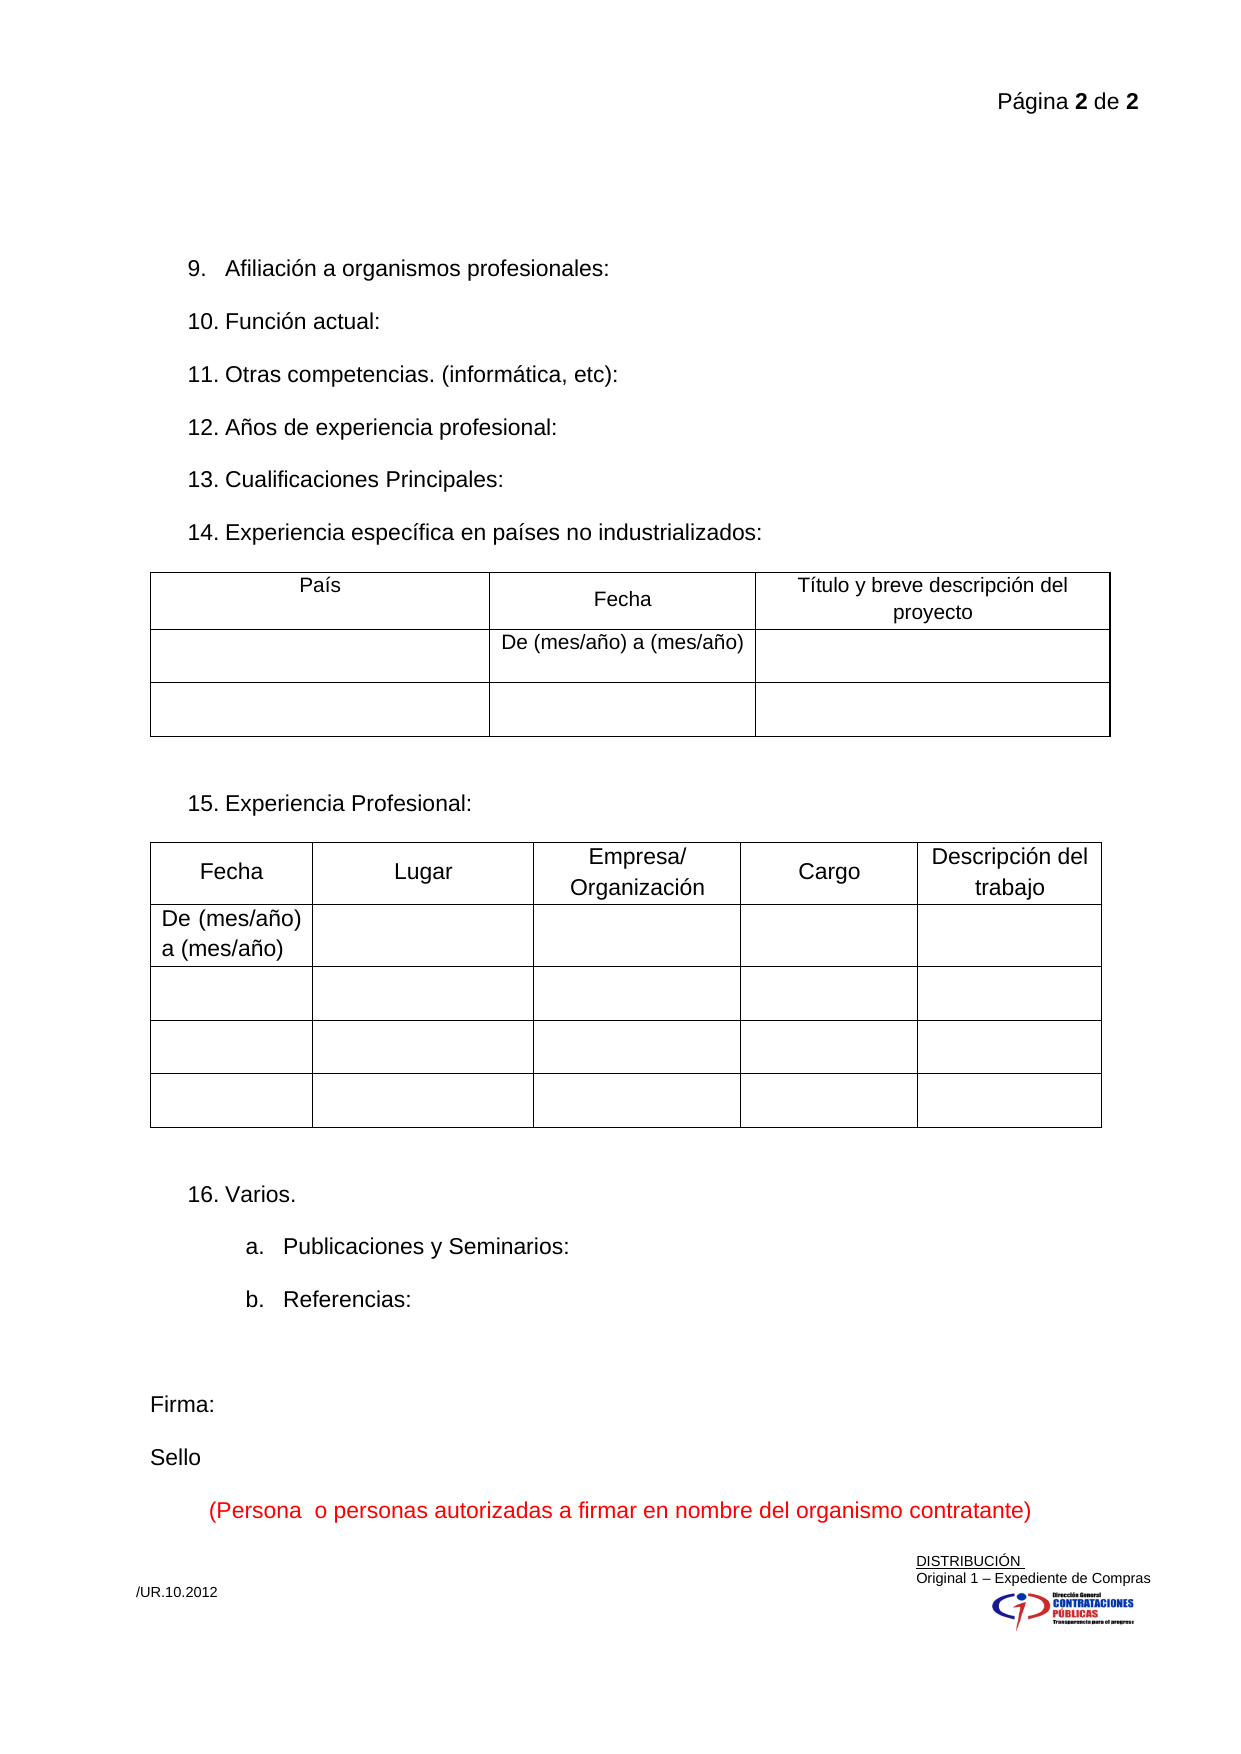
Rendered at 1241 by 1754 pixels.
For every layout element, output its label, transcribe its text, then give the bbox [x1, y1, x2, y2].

picture [992, 1592, 1134, 1631]
table_header Fecha [490, 573, 755, 628]
table_cell [151, 1074, 312, 1127]
table_cell [534, 1074, 740, 1127]
list Referencias: [245, 1286, 1090, 1312]
table_cell [741, 1021, 917, 1073]
table_cell [741, 1074, 917, 1127]
table_header Título y breve descripción del proyecto [756, 573, 1109, 628]
list Función actual: [187, 308, 1090, 334]
list Experiencia específica en países no industrializados: [187, 519, 1090, 545]
text Firma: [150, 1391, 1090, 1418]
table_cell [534, 1021, 740, 1073]
table_cell [534, 967, 740, 1019]
table_cell [918, 1074, 1101, 1127]
table_header Descripción del trabajo [918, 843, 1101, 904]
text (Persona o personas autorizadas a firmar en nombre del organismo contratante) [150, 1497, 1090, 1523]
list Afiliación a organismos profesionales: [187, 255, 1090, 282]
list Cualificaciones Principales: [187, 466, 1090, 493]
table_cell [151, 967, 312, 1019]
list Publicaciones y Seminarios: [245, 1233, 1090, 1260]
text Sello [150, 1444, 1090, 1471]
table_header Cargo [741, 843, 917, 904]
table_cell De (mes/año) a (mes/año) [490, 630, 755, 682]
table_cell [741, 905, 917, 966]
list Experiencia Profesional: [187, 789, 1090, 816]
table_cell [151, 683, 489, 736]
table_header Fecha [151, 843, 312, 904]
table_cell [313, 1021, 533, 1073]
table_cell [490, 683, 755, 736]
table_cell [741, 967, 917, 1019]
table_cell [151, 1021, 312, 1073]
table_header Empresa/Organización [534, 843, 740, 904]
table_cell [151, 630, 489, 682]
table_cell [534, 905, 740, 966]
list Otras competencias. (informática, etc): [187, 361, 1090, 387]
list Varios. [187, 1181, 1090, 1207]
table_header Lugar [313, 843, 533, 904]
table_cell [756, 683, 1109, 736]
table_cell [313, 1074, 533, 1127]
table_cell [918, 967, 1101, 1019]
table_cell De (mes/año) a (mes/año) [151, 905, 312, 966]
list Años de experiencia profesional: [187, 413, 1090, 440]
table_cell [756, 630, 1109, 682]
table_cell [313, 967, 533, 1019]
table_header País [151, 573, 489, 628]
table_cell [918, 1021, 1101, 1073]
table_cell [918, 905, 1101, 966]
table_cell [313, 905, 533, 966]
